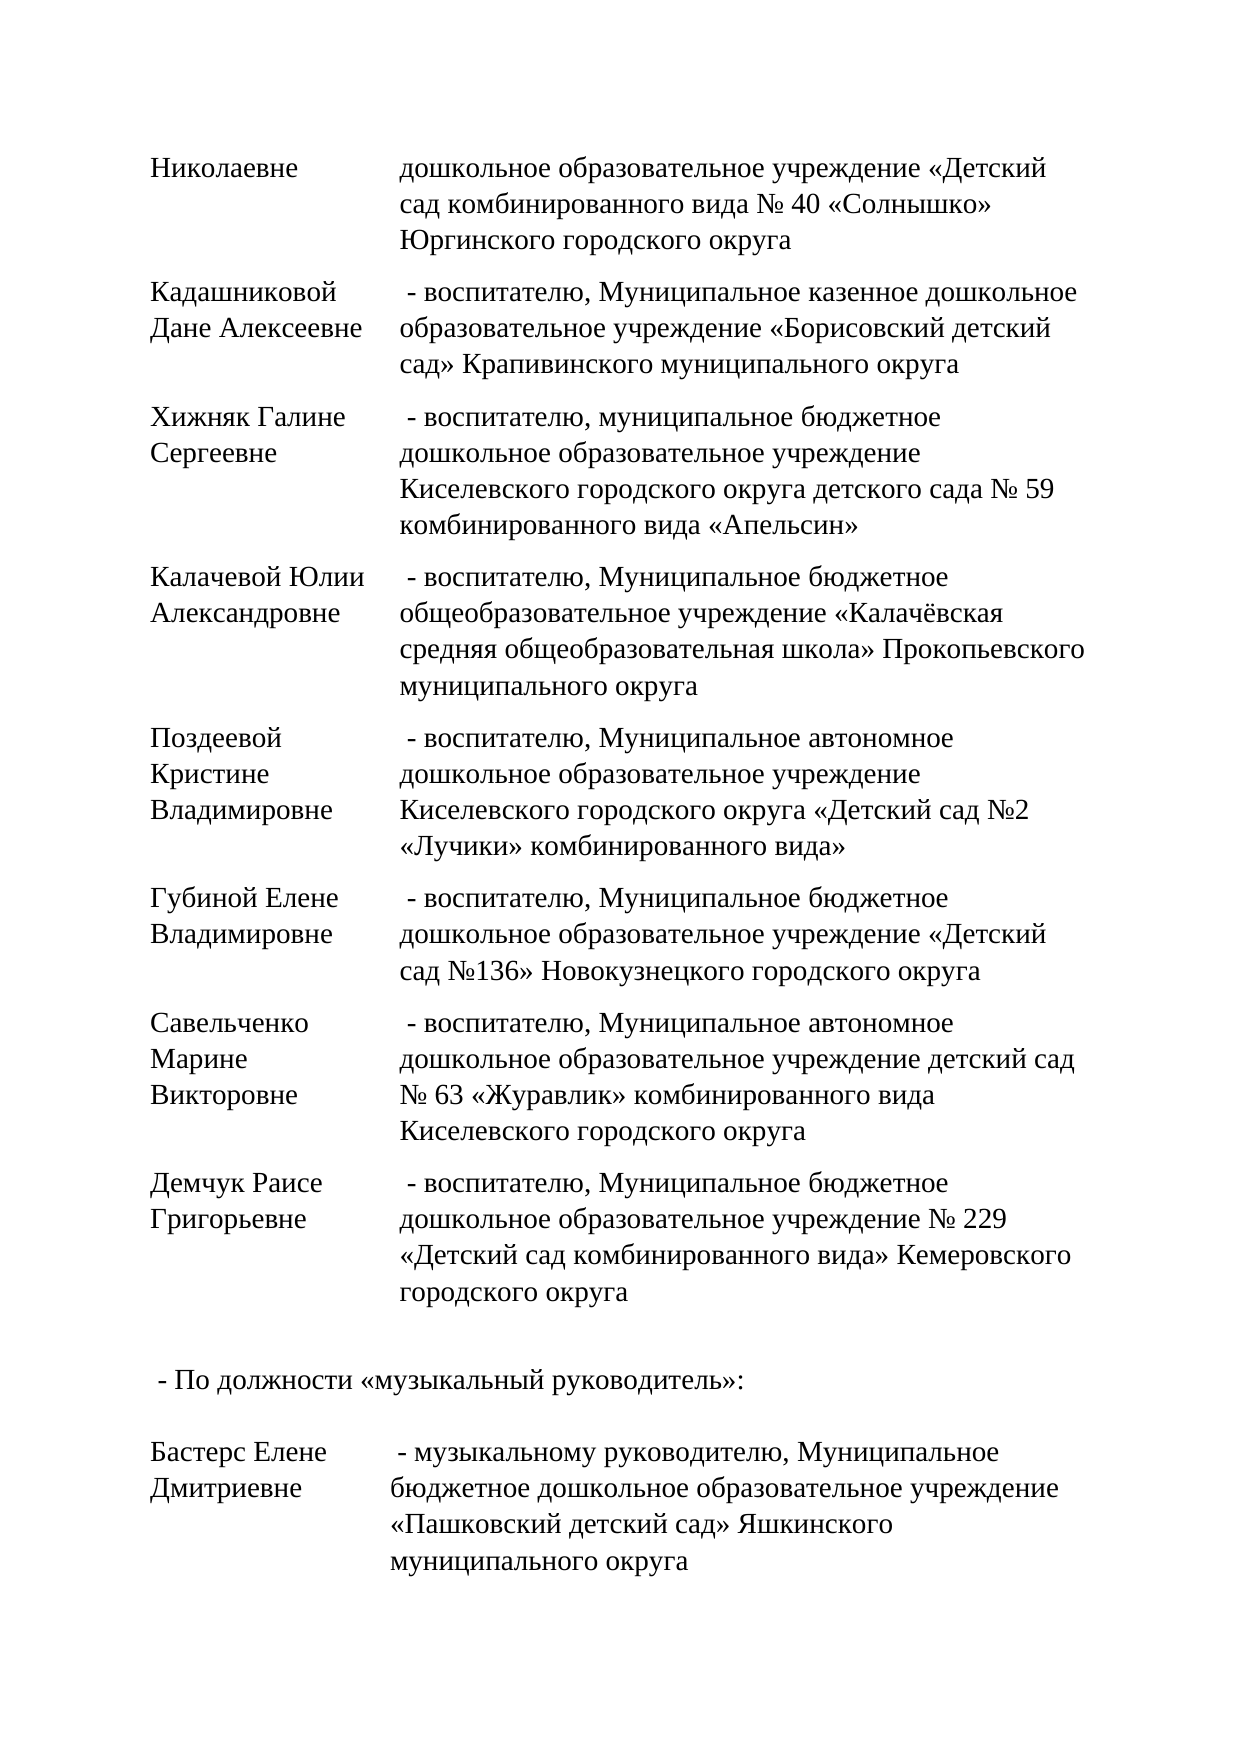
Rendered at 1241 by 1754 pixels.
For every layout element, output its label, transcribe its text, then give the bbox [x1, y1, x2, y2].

text - По должности «музыкальный руководитель»: [150, 1362, 1090, 1395]
table_cell Поздеевой Кристине Владимировне [149, 720, 398, 880]
table_cell Демчук Раисе Григорьевне [149, 1165, 398, 1326]
table_header Бастерс Елене Дмитриевне [149, 1434, 389, 1595]
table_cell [149, 150, 398, 274]
table_cell - воспитателю, Муниципальное казенное дошкольное образовательное учреждение «Борисовский детский сад» Крапивинского муниципального округа [398, 274, 1091, 399]
table_cell - воспитателю, Муниципальное бюджетное общеобразовательное учреждение «Калачёвская средняя общеобразовательная школа» Прокопьевского муниципального округа [398, 559, 1091, 720]
table_header - музыкальному руководителю, Муниципальное бюджетное дошкольное образовательное учреждение «Пашковский детский сад» Яшкинского муниципального округа [389, 1434, 1091, 1595]
table_cell - воспитателю, Муниципальное бюджетное дошкольное образовательное учреждение № 229 «Детский сад комбинированного вида» Кемеровского городского округа [398, 1165, 1091, 1326]
table_cell Губиной Елене Владимировне [149, 880, 398, 1005]
table_cell - воспитателю, Муниципальное бюджетное дошкольное образовательное учреждение «Детский сад №136» Новокузнецкого городского округа [398, 880, 1091, 1005]
table_cell Калачевой Юлии Александровне [149, 559, 398, 720]
table_cell Савельченко Марине Викторовне [149, 1005, 398, 1165]
table_cell - воспитателю, Муниципальное автономное дошкольное образовательное учреждение Киселевского городского округа «Детский сад №2 «Лучики» комбинированного вида» [398, 720, 1091, 880]
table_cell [398, 150, 1091, 274]
table_cell - воспитателю, Муниципальное автономное дошкольное образовательное учреждение детский сад № 63 «Журавлик» комбинированного вида Киселевского городского округа [398, 1005, 1091, 1165]
table_cell - воспитателю, муниципальное бюджетное дошкольное образовательное учреждение Киселевского городского округа детского сада № 59 комбинированного вида «Апельсин» [398, 399, 1091, 559]
table_cell Кадашниковой Дане Алексеевне [149, 274, 398, 399]
table_cell Хижняк Галине Сергеевне [149, 399, 398, 559]
